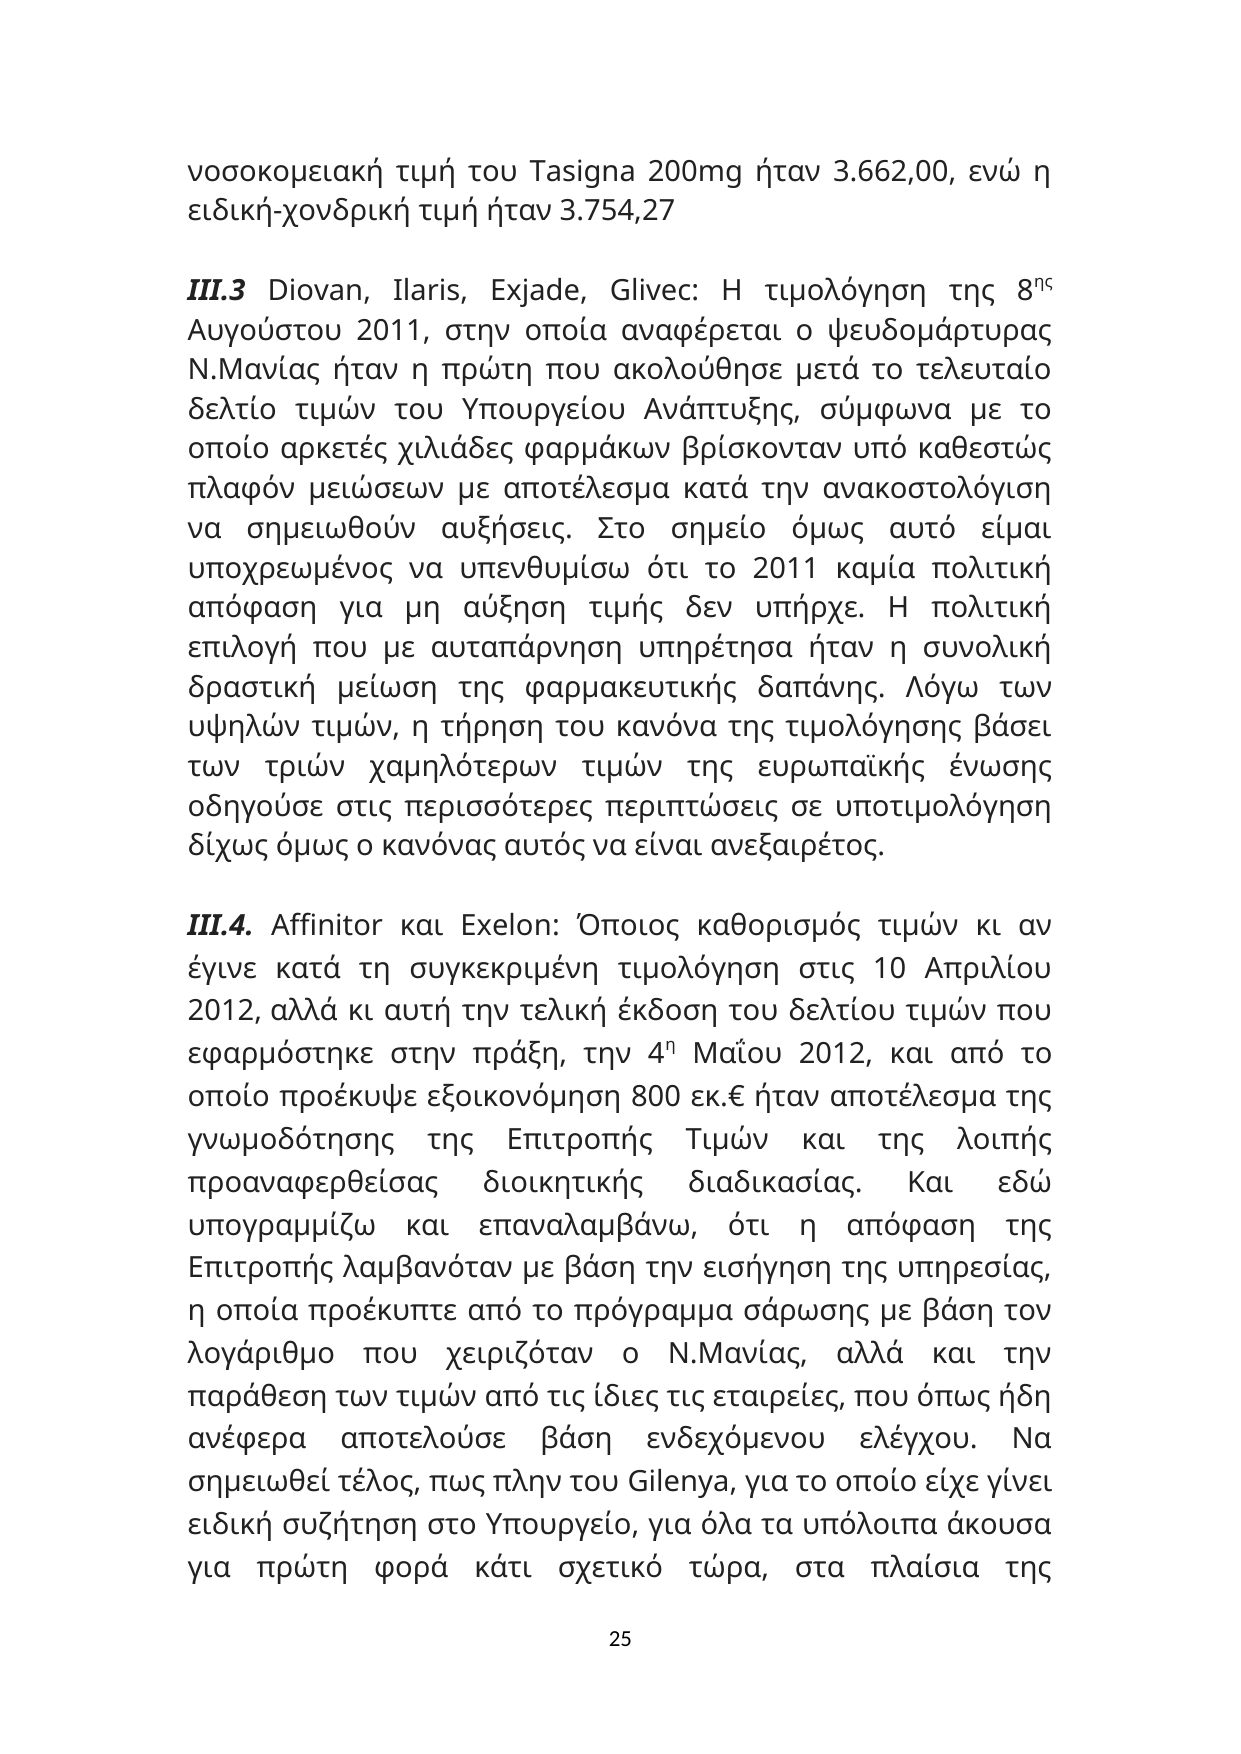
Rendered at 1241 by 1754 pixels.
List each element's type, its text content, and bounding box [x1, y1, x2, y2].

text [187, 904, 1053, 1586]
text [187, 150, 1053, 229]
text ΙΙΙ.3 Diovan, Ilaris, Exjade, Glivec: Η τιμολόγηση της 8ης Αυγούστου 2011, στην οποία αναφέρεται ο ψευδομάρτυρας Ν.Μανίας ήταν η πρώτη που ακολούθησε μετά το τελευταίο δελτίο τιμών του Υπουργείου Ανάπτυξης, σύμφωνα με το οποίο αρκετές χιλιάδες φαρμάκων βρίσκονταν υπό καθεστώς πλαφόν μειώσεων με αποτέλεσμα κατά την ανακοστολόγιση να σημειωθούν αυξήσεις. Στο σημείο όμως αυτό είμαι υποχρεωμένος να υπενθυμίσω ότι το 2011 καμία πολιτική απόφαση για μη αύξηση τιμής δεν υπήρχε. Η πολιτική επιλογή που με αυταπάρνηση υπηρέτησα ήταν η συνολική δραστική μείωση της φαρμακευτικής δαπάνης. Λόγω των υψηλών τιμών, η τήρηση του κανόνα της τιμολόγησης βάσει των τριών χαμηλότερων τιμών της ευρωπαϊκής ένωσης οδηγούσε στις περισσότερες περιπτώσεις σε υποτιμολόγηση δίχως όμως ο κανόνας αυτός να είναι ανεξαιρέτος. [187, 269, 1053, 864]
